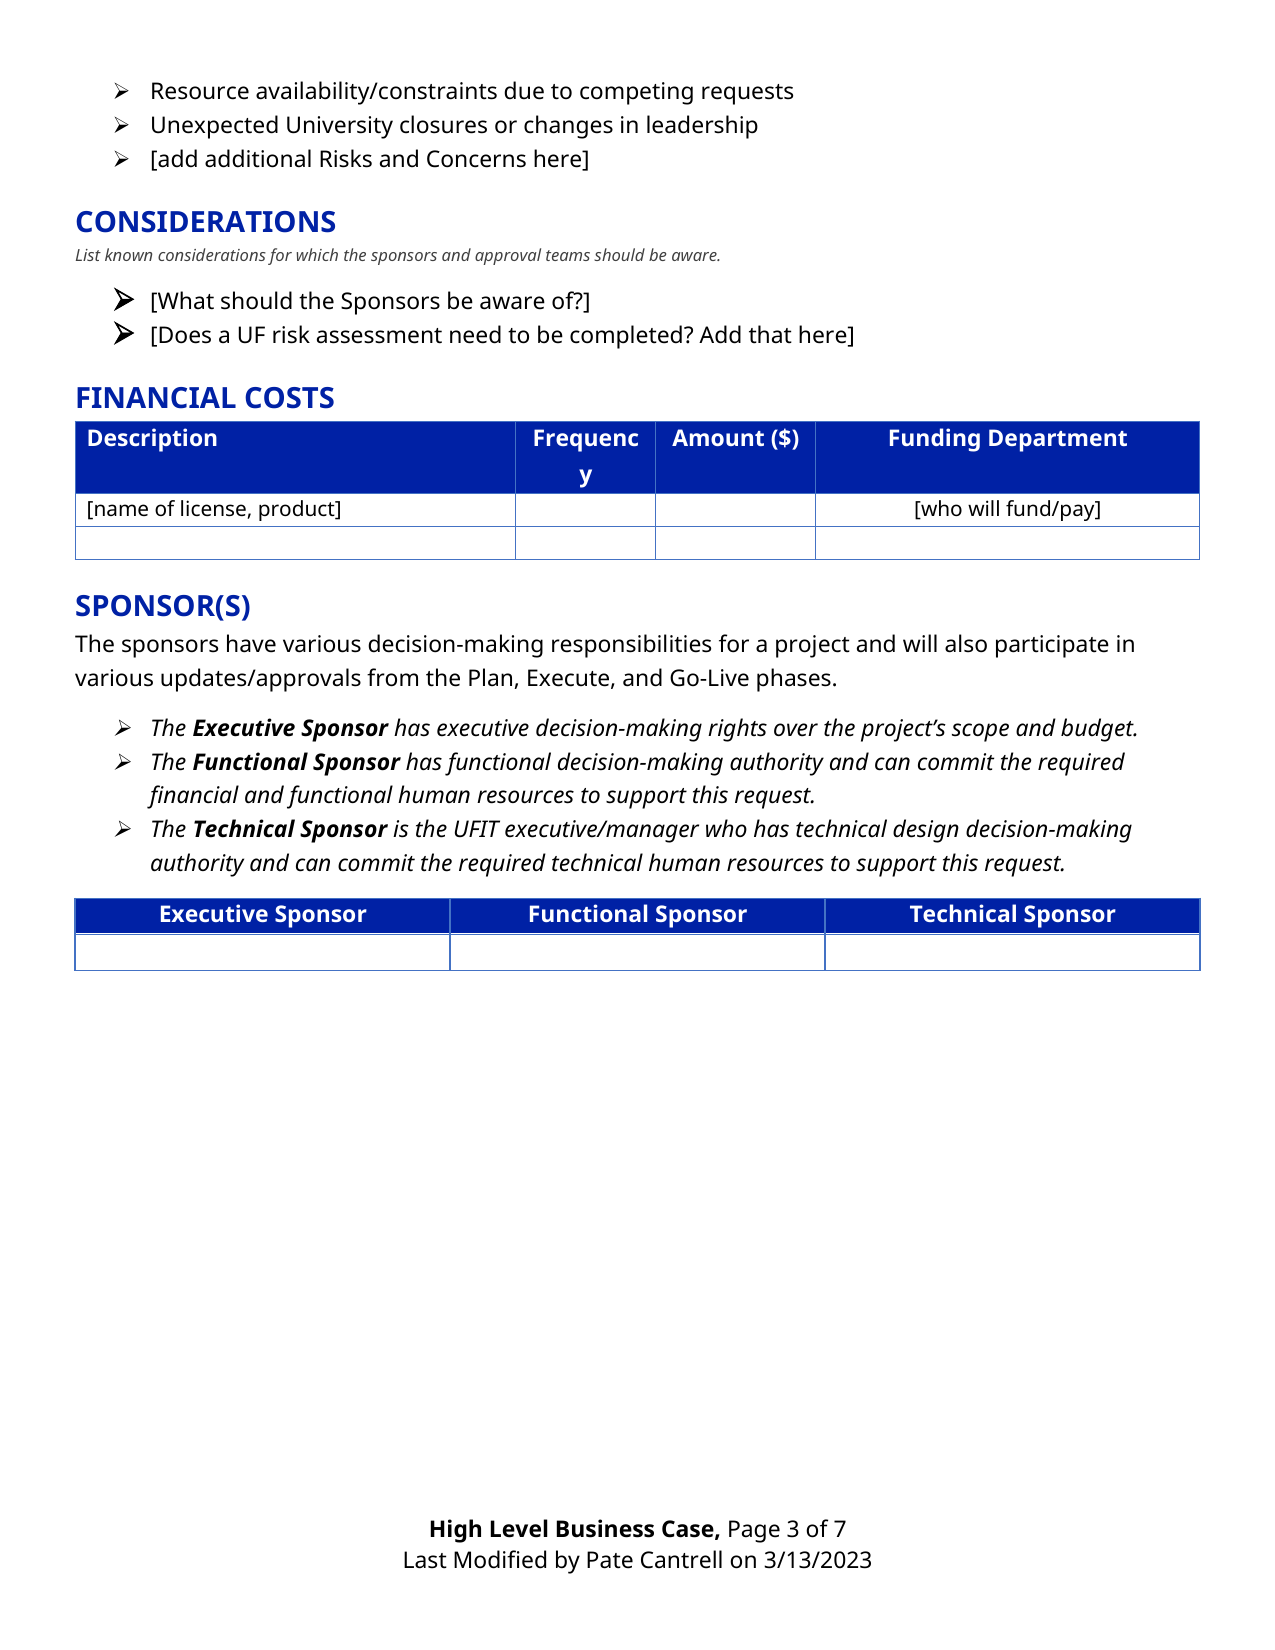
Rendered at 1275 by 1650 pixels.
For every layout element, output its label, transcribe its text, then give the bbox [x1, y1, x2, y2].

table_cell [76, 935, 449, 970]
list The Technical Sponsor is the UFIT executive/manager who has technical design decision-making authority and can commit the required technical human resources to support this request. [112, 813, 1200, 878]
table_header Funding Department [816, 422, 1199, 493]
list The Executive Sponsor has executive decision-making rights over the project’s scope and budget. [112, 712, 1200, 743]
table_cell [656, 527, 815, 559]
table_header Amount ($) [656, 422, 815, 493]
table_header Functional Sponsor [451, 899, 824, 933]
list [add additional Risks and Concerns here] [112, 142, 1200, 174]
subtitle Sponsor(s) [75, 585, 1200, 625]
table_cell [451, 935, 824, 970]
table_header Frequency [516, 422, 655, 493]
subtitle Considerations [75, 201, 1200, 241]
list The Functional Sponsor has functional decision-making authority and can commit the required financial and functional human resources to support this request. [112, 746, 1200, 811]
table_cell [816, 527, 1199, 559]
table_header Executive Sponsor [76, 899, 449, 933]
table_header Description [76, 422, 515, 493]
table_cell [who will fund/pay] [816, 494, 1199, 526]
table_cell [656, 494, 815, 526]
table_cell [76, 527, 515, 559]
table_cell [516, 494, 655, 526]
list Resource availability/constraints due to competing requests [112, 75, 1200, 106]
table_cell [516, 527, 655, 559]
subtitle Financial Costs [75, 378, 1200, 417]
table_cell [826, 935, 1199, 970]
list [What should the Sponsors be aware of?] [112, 285, 1200, 316]
table_cell [name of license, product] [76, 494, 515, 526]
table_header Technical Sponsor [826, 899, 1199, 933]
list Unexpected University closures or changes in leadership [112, 109, 1200, 140]
text The sponsors have various decision-making responsibilities for a project and will also participate in various updates/approvals from the Plan, Execute, and Go-Live phases. [75, 628, 1200, 693]
text List known considerations for which the sponsors and approval teams should be aware. [75, 244, 1200, 267]
list [Does a UF risk assessment need to be completed? Add that here] [112, 319, 1200, 350]
